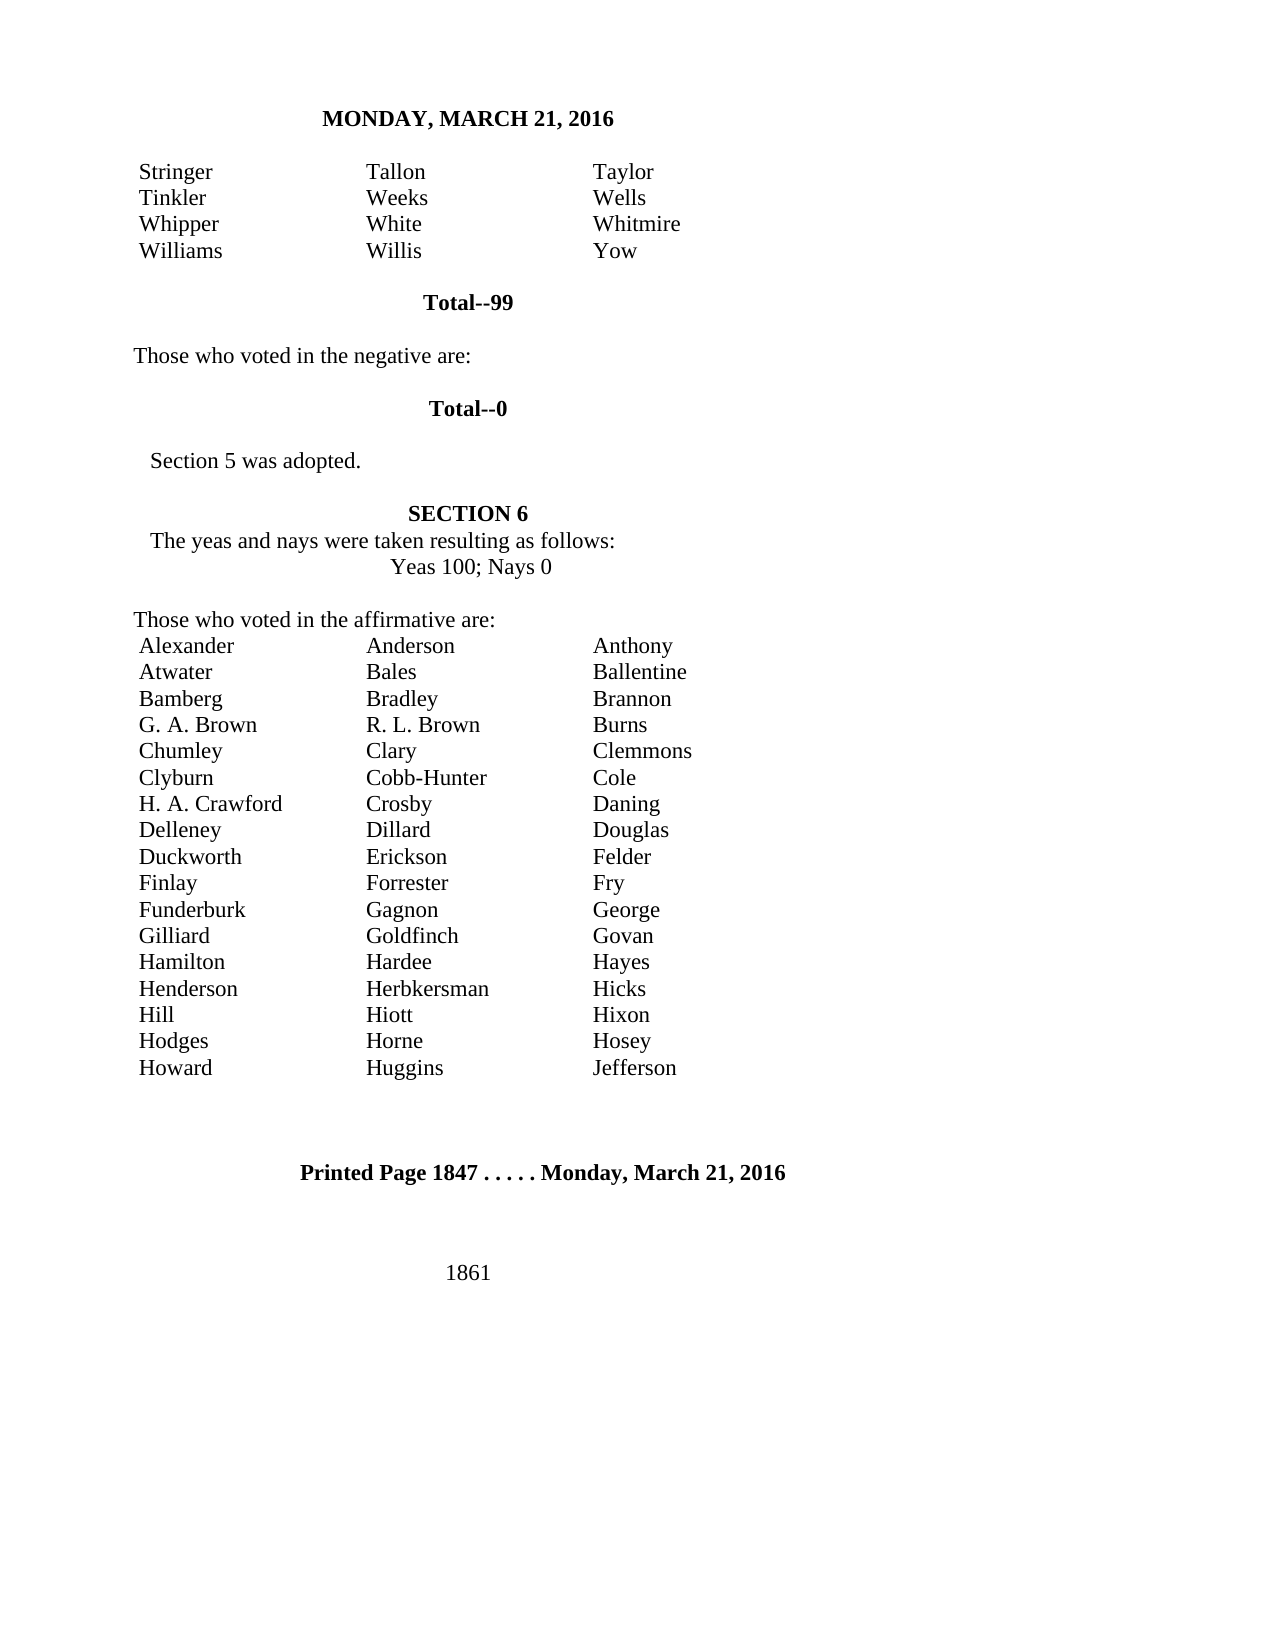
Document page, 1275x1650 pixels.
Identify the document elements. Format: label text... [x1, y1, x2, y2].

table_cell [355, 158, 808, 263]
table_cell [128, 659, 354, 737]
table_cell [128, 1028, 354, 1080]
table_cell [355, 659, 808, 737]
text The yeas and nays were taken resulting as follows: [127, 527, 786, 553]
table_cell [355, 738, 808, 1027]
text Total--99 [127, 289, 786, 316]
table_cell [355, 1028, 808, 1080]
text Yeas 100; Nays 0 [127, 553, 786, 579]
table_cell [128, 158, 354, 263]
text Those who voted in the affirmative are: [127, 606, 786, 632]
text Printed Page 1847 . . . . . Monday, March 21, 2016 [127, 1159, 786, 1186]
text Total--0 [127, 395, 786, 421]
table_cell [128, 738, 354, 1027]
text Those who voted in the negative are: [127, 342, 786, 368]
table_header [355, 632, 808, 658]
text Section 5 was adopted. [127, 448, 786, 474]
text SECTION 6 [127, 500, 786, 527]
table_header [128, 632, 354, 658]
